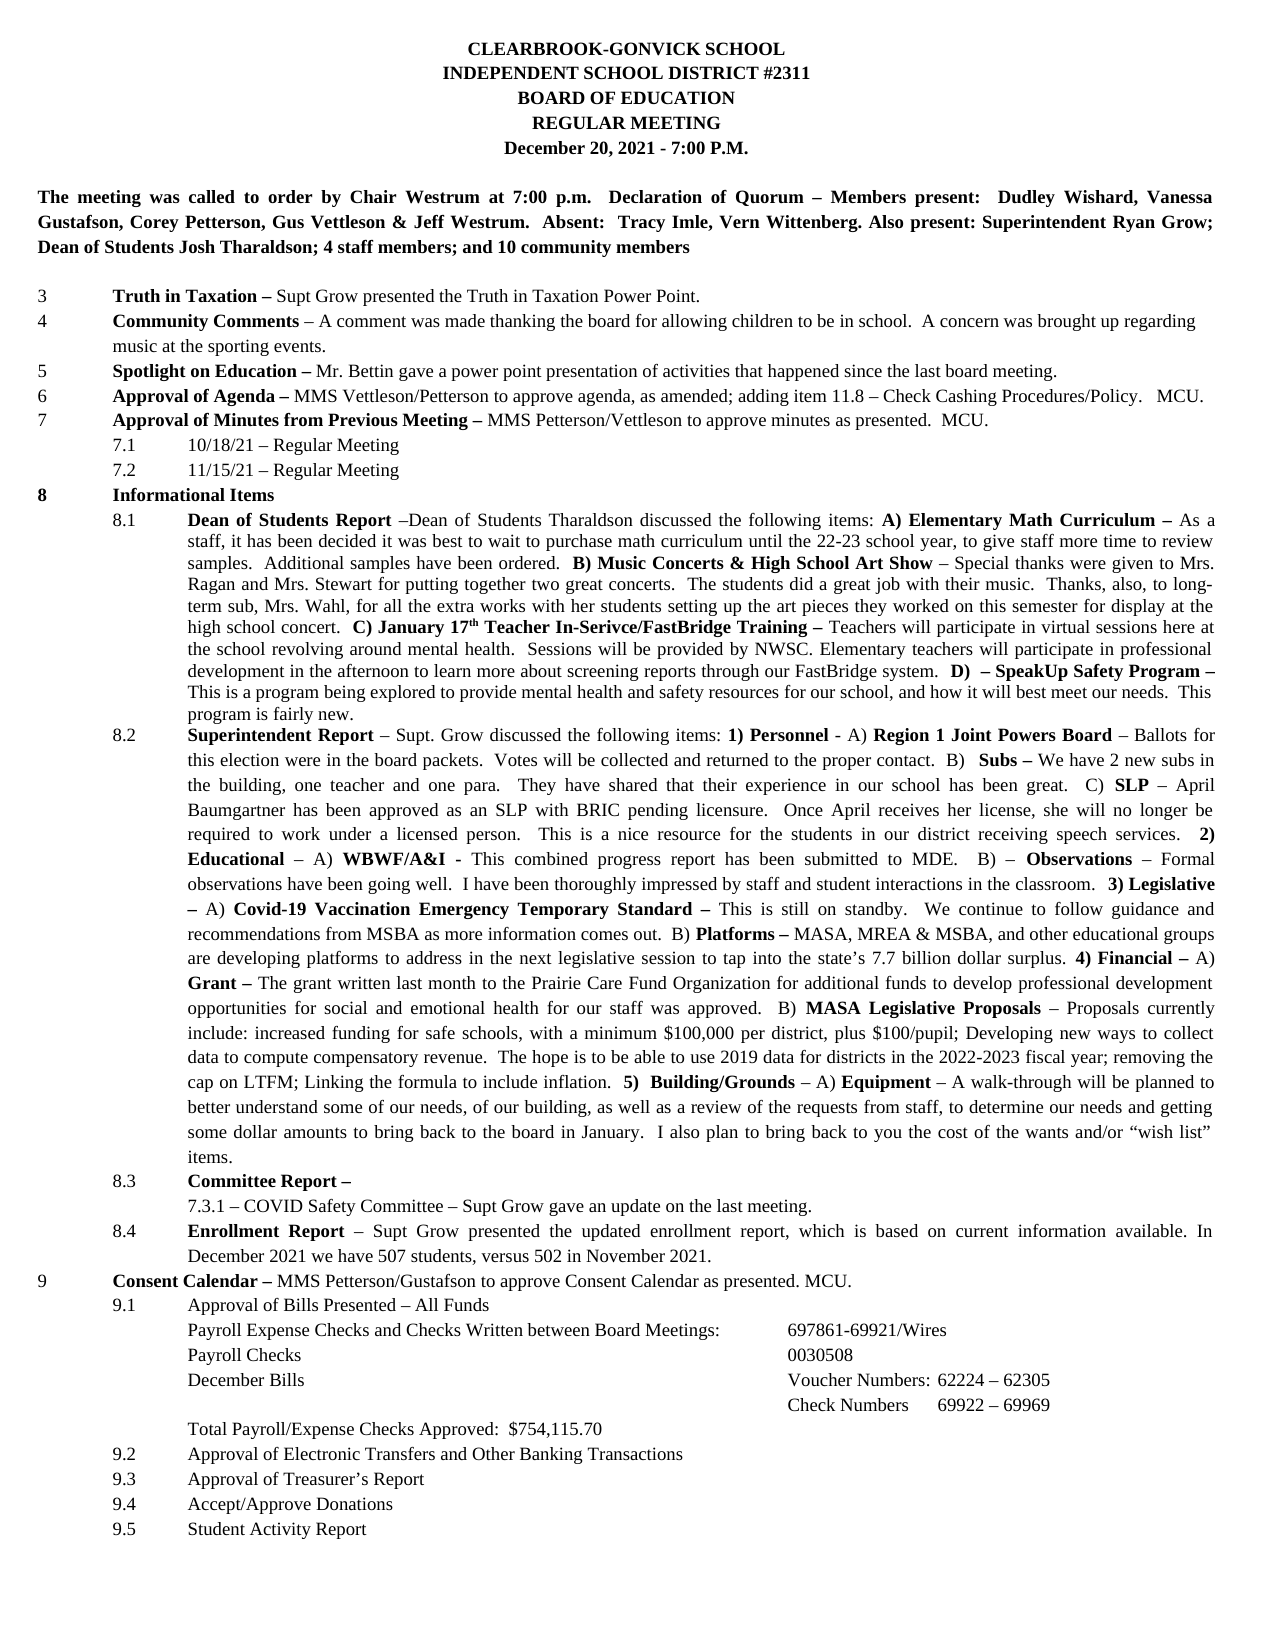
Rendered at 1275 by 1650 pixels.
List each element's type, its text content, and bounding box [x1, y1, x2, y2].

text CLEARBROOK-GONVICK SCHOOL [37, 37, 1215, 59]
text Payroll Expense Checks and Checks Written between Board Meetings: 697861-69921/Wires [37, 1319, 1215, 1341]
text REGULAR MEETING [37, 112, 1215, 133]
text Total Payroll/Expense Checks Approved: $754,115.70 [37, 1418, 1215, 1440]
text Check Numbers 69922 – 69969 [37, 1393, 1215, 1415]
text 7.2 11/15/21 – Regular Meeting [37, 459, 1215, 481]
text 9.2 Approval of Electronic Transfers and Other Banking Transactions [37, 1443, 1215, 1465]
text 8.1 Dean of Students Report –Dean of Students Tharaldson discussed the following items: A) Elementary Math Curriculum – As a staff, it has been decided it was best to wait to purchase math curriculum until the 22-23 school year, to give staff more time to review samples. Additional samples have been ordered. B) Music Concerts & High School Art Show – Special thanks were given to Mrs. Ragan and Mrs. Stewart for putting together two great concerts. The students did a great job with their music. Thanks, also, to long-term sub, Mrs. Wahl, for all the extra works with her students setting up the art pieces they worked on this semester for display at the high school concert. C) January 17th Teacher In-Serivce/FastBridge Training – Teachers will participate in virtual sessions here at the school revolving around mental health. Sessions will be provided by NWSC. Elementary teachers will participate in professional development in the afternoon to learn more about screening reports through our FastBridge system. D) – SpeakUp Safety Program – This is a program being explored to provide mental health and safety resources for our school, and how it will best meet our needs. This program is fairly new. [112, 508, 1215, 724]
text INDEPENDENT SCHOOL DISTRICT #2311 [37, 62, 1215, 84]
text 8.4 Enrollment Report – Supt Grow presented the updated enrollment report, which is based on current information available. In December 2021 we have 507 students, versus 502 in November 2021. [112, 1220, 1215, 1266]
text Payroll Checks 0030508 [37, 1344, 1215, 1366]
text 9 Consent Calendar – MMS Petterson/Gustafson to approve Consent Calendar as presented. MCU. [37, 1269, 1215, 1291]
text 9.3 Approval of Treasurer’s Report [37, 1468, 1215, 1489]
text 9.1 Approval of Bills Presented – All Funds [37, 1294, 1215, 1316]
text BOARD OF EDUCATION [37, 87, 1215, 109]
text December Bills Voucher Numbers: 62224 – 62305 [37, 1369, 1215, 1390]
text 6 Approval of Agenda – MMS Vettleson/Petterson to approve agenda, as amended; adding item 11.8 – Check Cashing Procedures/Policy. MCU. [37, 384, 1215, 406]
text 7 Approval of Minutes from Previous Meeting – MMS Petterson/Vettleson to approve minutes as presented. MCU. [37, 409, 1215, 431]
text 7.1 10/18/21 – Regular Meeting [37, 434, 1215, 456]
text 3 Truth in Taxation – Supt Grow presented the Truth in Taxation Power Point. [37, 285, 1215, 307]
text 8.2 Superintendent Report – Supt. Grow discussed the following items: 1) Personnel - A) Region 1 Joint Powers Board – Ballots for this election were in the board packets. Votes will be collected and returned to the proper contact. B) Subs – We have 2 new subs in the building, one teacher and one para. They have shared that their experience in our school has been great. C) SLP – April Baumgartner has been approved as an SLP with BRIC pending licensure. Once April receives her license, she will no longer be required to work under a licensed person. This is a nice resource for the students in our district receiving speech services. 2) Educational – A) WBWF/A&I - This combined progress report has been submitted to MDE. B) – Observations – Formal observations have been going well. I have been thoroughly impressed by staff and student interactions in the classroom. 3) Legislative – A) Covid-19 Vaccination Emergency Temporary Standard – This is still on standby. We continue to follow guidance and recommendations from MSBA as more information comes out. B) Platforms – MASA, MREA & MSBA, and other educational groups are developing platforms to address in the next legislative session to tap into the state’s 7.7 billion dollar surplus. 4) Financial – A) Grant – The grant written last month to the Prairie Care Fund Organization for additional funds to develop professional development opportunities for social and emotional health for our staff was approved. B) MASA Legislative Proposals – Proposals currently include: increased funding for safe schools, with a minimum $100,000 per district, plus $100/pupil; Developing new ways to collect data to compute compensatory revenue. The hope is to be able to use 2019 data for districts in the 2022-2023 fiscal year; removing the cap on LTFM; Linking the formula to include inflation. 5) Building/Grounds – A) Equipment – A walk-through will be planned to better understand some of our needs, of our building, as well as a review of the requests from staff, to determine our needs and getting some dollar amounts to bring back to the board in January. I also plan to bring back to you the cost of the wants and/or “wish list” items. [112, 724, 1215, 1167]
text 8 Informational Items [37, 484, 1215, 505]
text 5 Spotlight on Education – Mr. Bettin gave a power point presentation of activities that happened since the last board meeting. [37, 360, 1215, 381]
text 9.4 Accept/Approve Donations [37, 1493, 1215, 1514]
text December 20, 2021 - 7:00 P.M. [37, 137, 1215, 158]
text music at the sporting events. [37, 335, 1215, 357]
text 9.5 Student Activity Report [37, 1517, 1215, 1539]
text The meeting was called to order by Chair Westrum at 7:00 p.m. Declaration of Quorum – Members present: Dudley Wishard, Vanessa Gustafson, Corey Petterson, Gus Vettleson & Jeff Westrum. Absent: Tracy Imle, Vern Wittenberg. Also present: Superintendent Ryan Grow; Dean of Students Josh Tharaldson; 4 staff members; and 10 community members [37, 186, 1215, 257]
text 4 Community Comments – A comment was made thanking the board for allowing children to be in school. A concern was brought up regarding [37, 310, 1215, 332]
text 8.3 Committee Report – [112, 1170, 1215, 1192]
text 7.3.1 – COVID Safety Committee – Supt Grow gave an update on the last meeting. [112, 1195, 1215, 1217]
